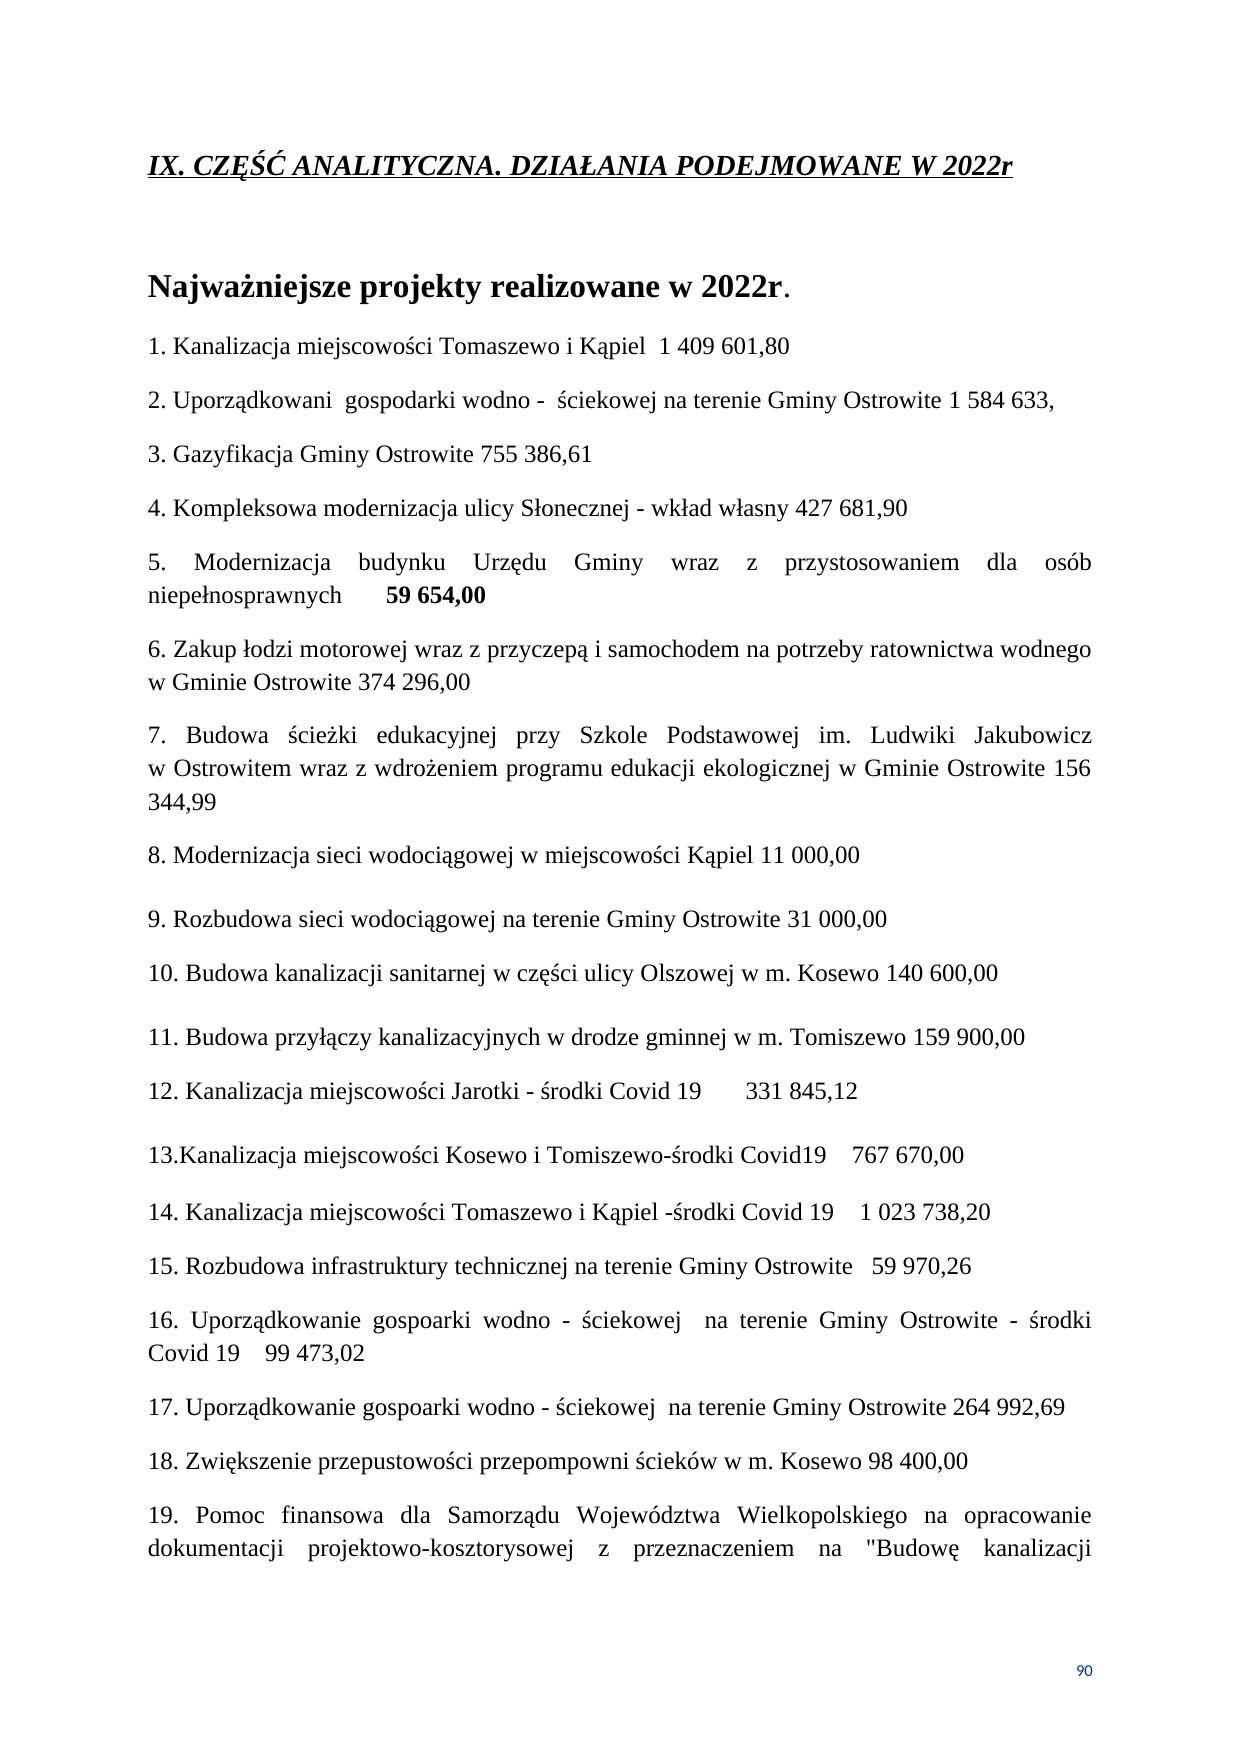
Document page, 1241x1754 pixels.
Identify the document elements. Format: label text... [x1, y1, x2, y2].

text 15. Rozbudowa infrastruktury technicznej na terenie Gminy Ostrowite 59 970,26 [148, 1251, 1092, 1280]
text 2. Uporządkowani gospodarki wodno - ściekowej na terenie Gminy Ostrowite 1 584 633, [148, 385, 1092, 414]
text 9. Rozbudowa sieci wodociągowej na terenie Gminy Ostrowite 31 000,00 [148, 904, 1092, 933]
text 6. Zakup łodzi motorowej wraz z przyczepą i samochodem na potrzeby ratownictwa wodnego w Gminie Ostrowite 374 296,00 [148, 634, 1092, 695]
text IX. CZĘŚĆ ANALITYCZNA. DZIAŁANIA PODEJMOWANE W 2022r [148, 148, 1092, 181]
text 18. Zwiększenie przepustowości przepompowni ścieków w m. Kosewo 98 400,00 [148, 1446, 1092, 1475]
text 8. Modernizacja sieci wodociągowej w miejscowości Kąpiel 11 000,00 [148, 840, 1092, 869]
text 10. Budowa kanalizacji sanitarnej w części ulicy Olszowej w m. Kosewo 140 600,00 [148, 958, 1092, 987]
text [148, 1500, 1092, 1562]
text 14. Kanalizacja miejscowości Tomaszewo i Kąpiel -środki Covid 19 1 023 738,20 [148, 1197, 1092, 1226]
text 13.Kanalizacja miejscowości Kosewo i Tomiszewo-środki Covid19 767 670,00 [148, 1140, 1092, 1169]
text Najważniejsze projekty realizowane w 2022r. [148, 266, 1092, 305]
text 17. Uporządkowanie gospoarki wodno - ściekowej na terenie Gminy Ostrowite 264 992,69 [148, 1392, 1092, 1421]
text 16. Uporządkowanie gospoarki wodno - ściekowej na terenie Gminy Ostrowite - środki Covid 19 99 473,02 [148, 1305, 1092, 1367]
text 5. Modernizacja budynku Urzędu Gminy wraz z przystosowaniem dla osób niepełnosprawnych 59 654,00 [148, 547, 1092, 608]
text 7. Budowa ścieżki edukacyjnej przy Szkole Podstawowej im. Ludwiki Jakubowicz w Ostrowitem wraz z wdrożeniem programu edukacji ekologicznej w Gminie Ostrowite 156 344,99 [148, 721, 1092, 815]
text 12. Kanalizacja miejscowości Jarotki - środki Covid 19 331 845,12 [148, 1076, 1092, 1105]
text 3. Gazyfikacja Gminy Ostrowite 755 386,61 [148, 439, 1092, 468]
text 11. Budowa przyłączy kanalizacyjnych w drodze gminnej w m. Tomiszewo 159 900,00 [148, 1022, 1092, 1051]
text 1. Kanalizacja miejscowości Tomaszewo i Kąpiel 1 409 601,80 [148, 331, 1092, 360]
text 4. Kompleksowa modernizacja ulicy Słonecznej - wkład własny 427 681,90 [148, 493, 1092, 522]
